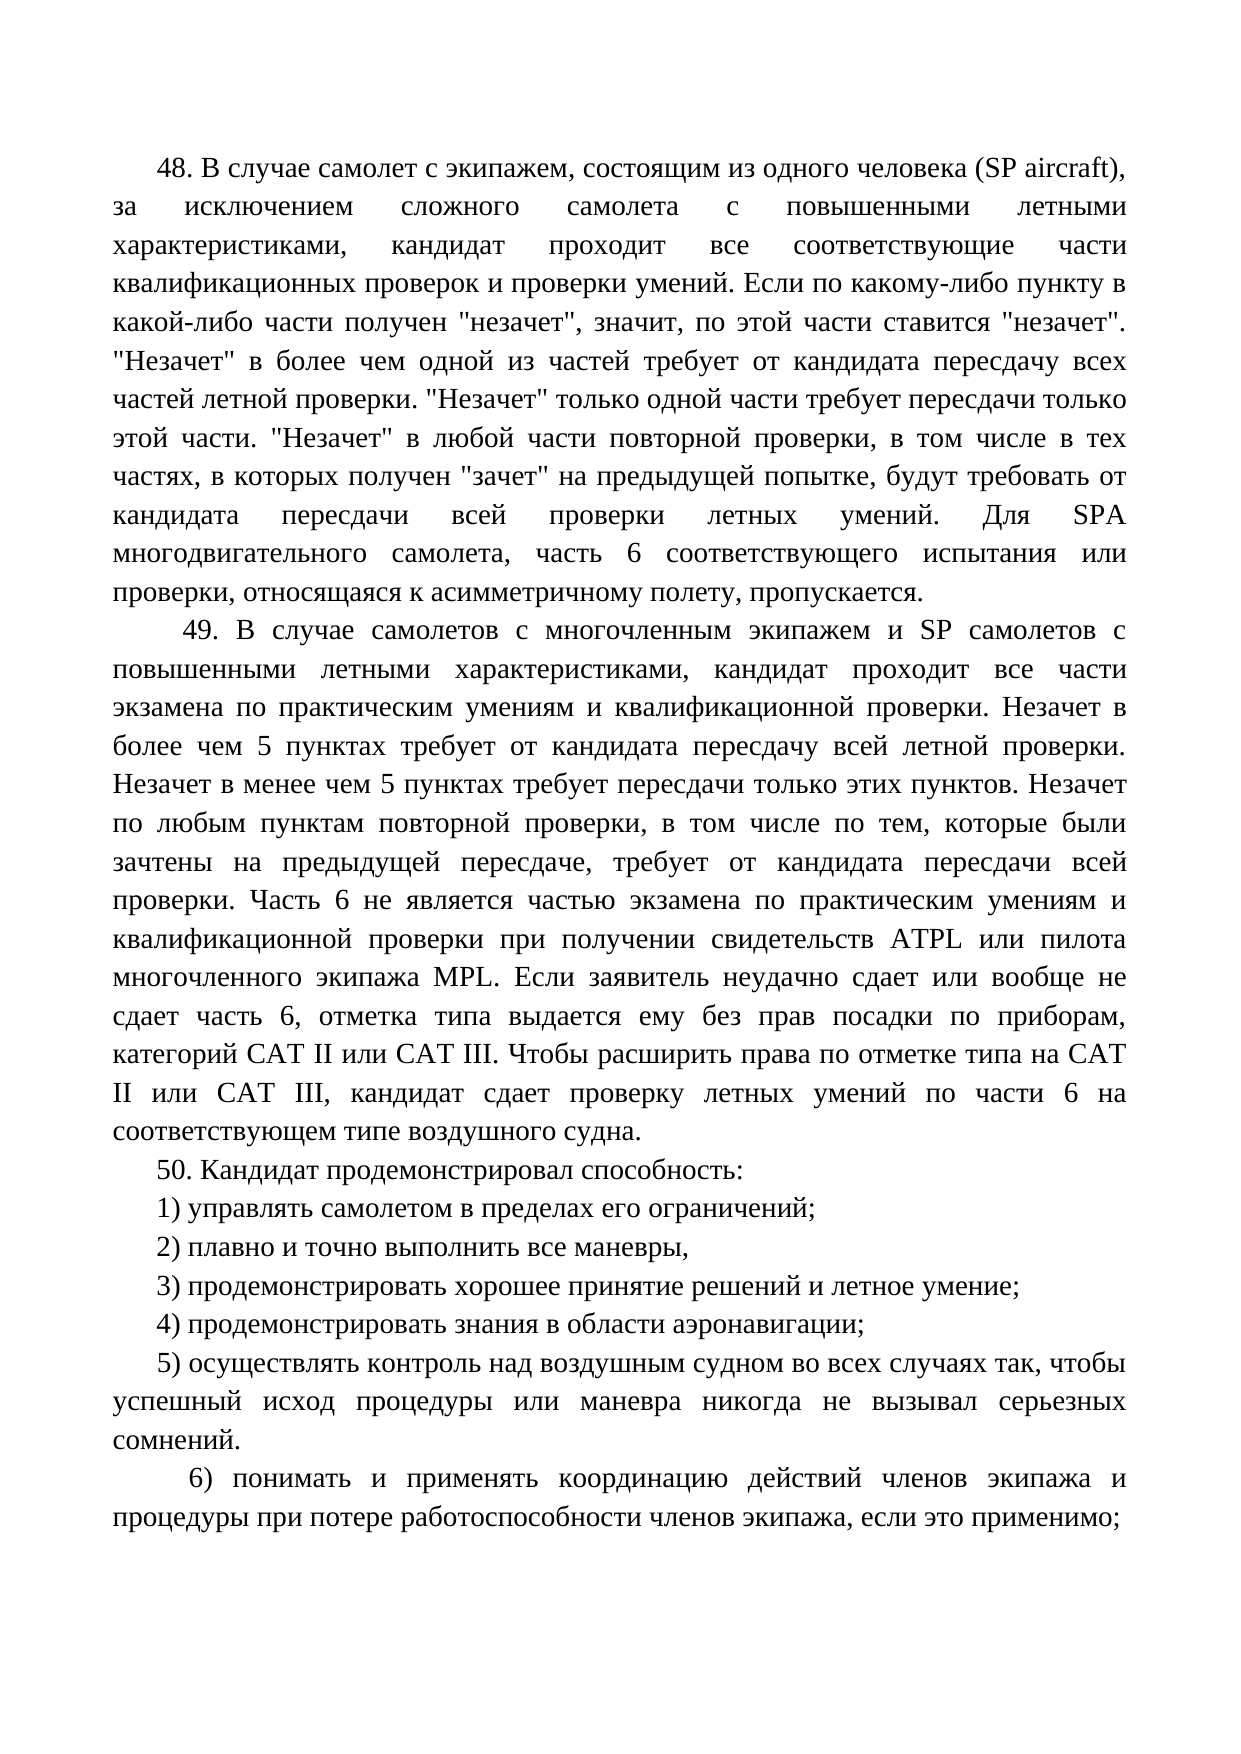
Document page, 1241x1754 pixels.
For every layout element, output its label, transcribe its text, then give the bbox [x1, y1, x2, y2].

text 48. В случае самолет с экипажем, состоящим из одного человека (SP aircraft), за исключением сложного самолета с повышенными летными характеристиками, кандидат проходит все соответствующие части квалификационных проверок и проверки умений. Если по какому-либо пункту в какой-либо части получен "незачет", значит, по этой части ставится "незачет". "Незачет" в более чем одной из частей требует от кандидата пересдачу всех частей летной проверки. "Незачет" только одной части требует пересдачи только этой части. "Незачет" в любой части повторной проверки, в том числе в тех частях, в которых получен "зачет" на предыдущей попытке, будут требовать от кандидата пересдачи всей проверки летных умений. Для SPA многодвигательного самолета, часть 6 соответствующего испытания или проверки, относящаяся к асимметричному полету, пропускается. [112, 150, 1128, 607]
text 50. Кандидат продемонстрировал способность: [112, 1152, 1128, 1186]
text 2) плавно и точно выполнить все маневры, [112, 1229, 1128, 1263]
text 6) понимать и применять координацию действий членов экипажа и процедуры при потере работоспособности членов экипажа, если это применимо; [112, 1460, 1128, 1532]
text 49. В случае самолетов с многочленным экипажем и SP самолетов с повышенными летными характеристиками, кандидат проходит все части экзамена по практическим умениям и квалификационной проверки. Незачет в более чем 5 пунктах требует от кандидата пересдачу всей летной проверки. Незачет в менее чем 5 пунктах требует пересдачи только этих пунктов. Незачет по любым пунктам повторной проверки, в том числе по тем, которые были зачтены на предыдущей пересдаче, требует от кандидата пересдачи всей проверки. Часть 6 не является частью экзамена по практическим умениям и квалификационной проверки при получении свидетельств ATPL или пилота многочленного экипажа MPL. Если заявитель неудачно сдает или вообще не сдает часть 6, отметка типа выдается ему без прав посадки по приборам, категорий CAT II или CAT III. Чтобы расширить права по отметке типа на CAT II или CAT III, кандидат сдает проверку летных умений по части 6 на соответствующем типе воздушного судна. [112, 612, 1128, 1147]
text 3) продемонстрировать хорошее принятие решений и летное умение; [112, 1268, 1128, 1301]
text 1) управлять самолетом в пределах его ограничений; [112, 1191, 1128, 1224]
text 4) продемонстрировать знания в области аэронавигации; [112, 1306, 1128, 1340]
text 5) осуществлять контроль над воздушным судном во всех случаях так, чтобы успешный исход процедуры или маневра никогда не вызывал серьезных сомнений. [112, 1345, 1128, 1455]
